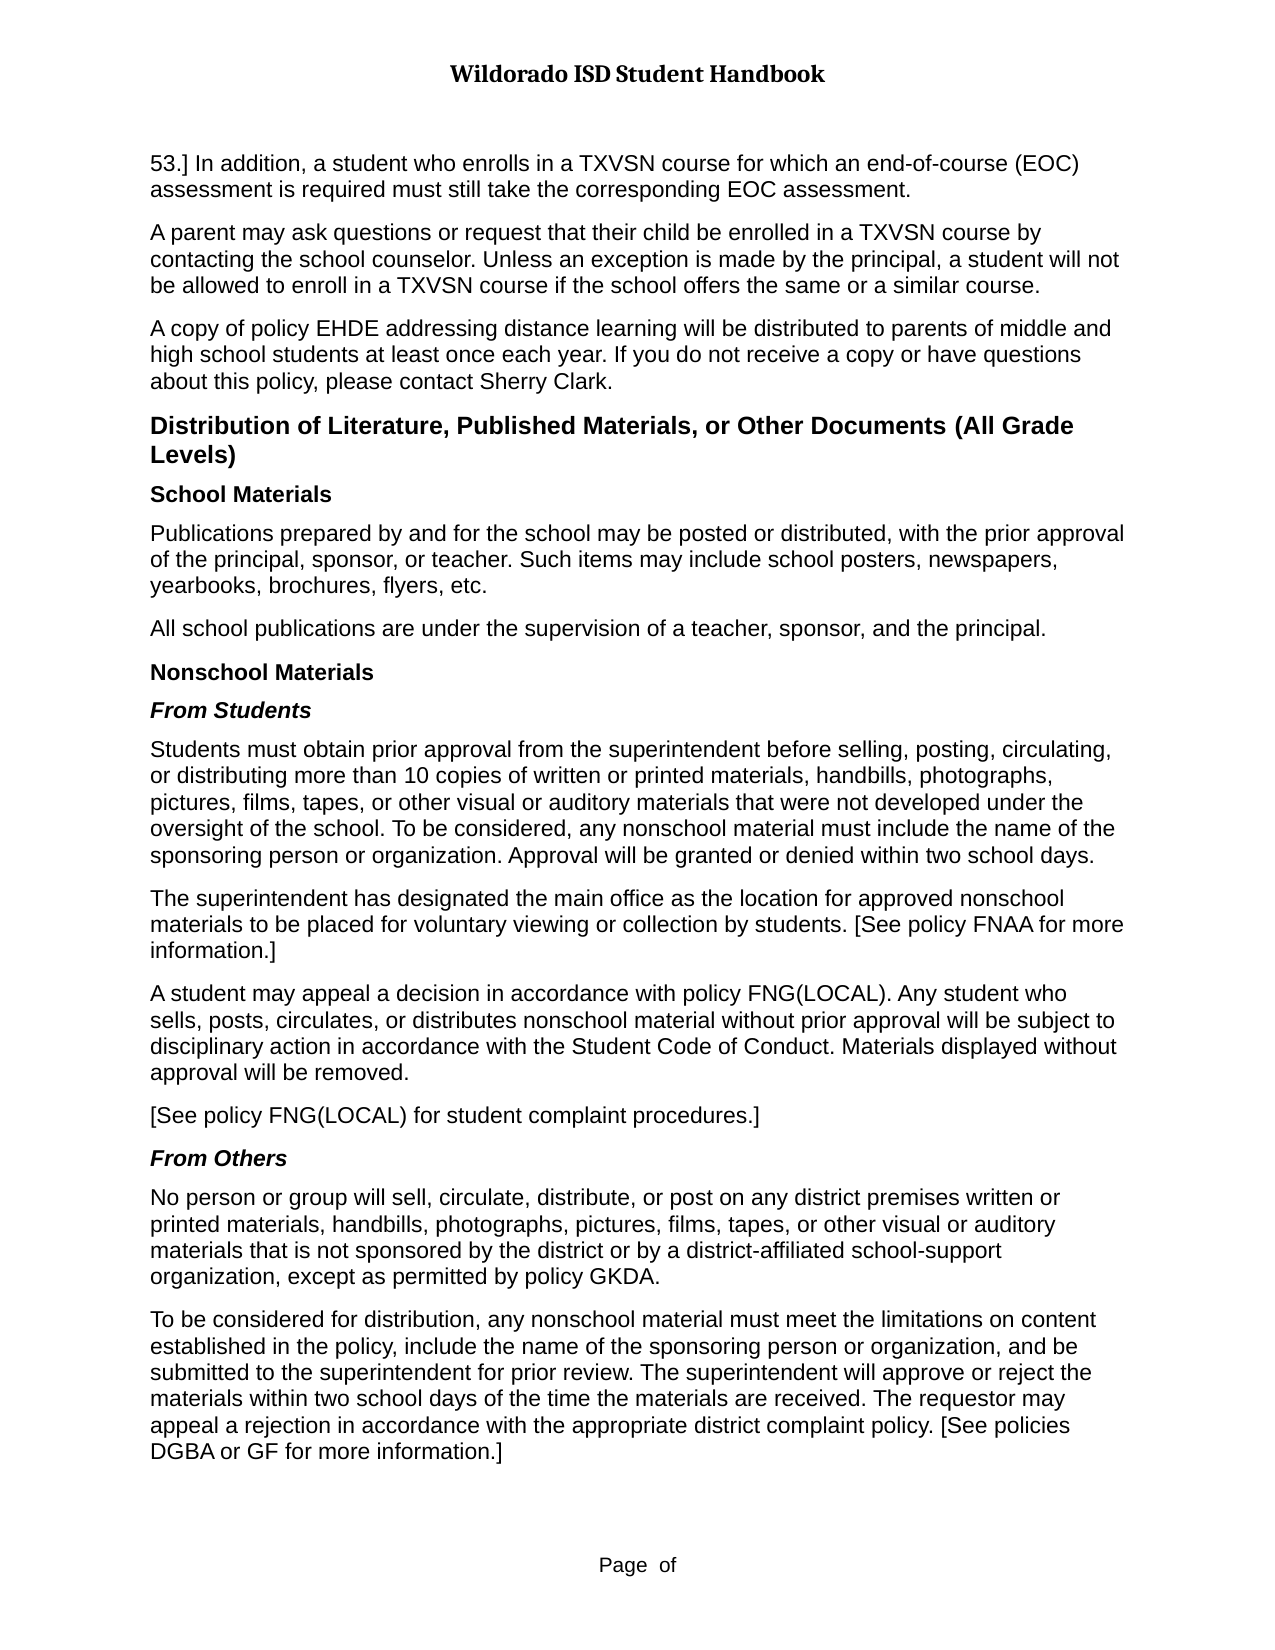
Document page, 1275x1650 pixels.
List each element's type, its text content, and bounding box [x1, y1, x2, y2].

text [See policy FNG(LOCAL) for student complaint procedures.] [150, 1102, 1125, 1129]
text No person or group will sell, circulate, distribute, or post on any district premises written or printed materials, handbills, photographs, pictures, films, tapes, or other visual or auditory materials that is not sponsored by the district or by a district-affiliated school-support organization, except as permitted by policy GKDA. [150, 1184, 1125, 1290]
subtitle Nonschool Materials [150, 658, 1125, 685]
text All school publications are under the supervision of a teacher, sponsor, and the principal. [150, 615, 1125, 642]
text To be considered for distribution, any nonschool material must meet the limitations on content established in the policy, include the name of the sponsoring person or organization, and be submitted to the superintendent for prior review. The superintendent will approve or reject the materials within two school days of the time the materials are received. The requestor may appeal a rejection in accordance with the appropriate district complaint policy. [See policies DGBA or GF for more information.] [150, 1306, 1125, 1464]
subtitle From Others [150, 1145, 1125, 1172]
text A parent may ask questions or request that their child be enrolled in a TXVSN course by contacting the school counselor. Unless an exception is made by the principal, a student will not be allowed to enroll in a TXVSN course if the school offers the same or a similar course. [150, 219, 1125, 298]
text A student may appeal a decision in accordance with policy FNG(LOCAL). Any student who sells, posts, circulates, or distributes nonschool material without prior approval will be subject to disciplinary action in accordance with the Student Code of Conduct. Materials displayed without approval will be removed. [150, 980, 1125, 1086]
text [150, 150, 1125, 203]
subtitle Distribution of Literature, Published Materials, or Other Documents (All Grade Levels) [150, 411, 1125, 468]
subtitle School Materials [150, 481, 1125, 507]
text The superintendent has designated the main office as the location for approved nonschool materials to be placed for voluntary viewing or collection by students. [See policy FNAA for more information.] [150, 884, 1125, 964]
text Students must obtain prior approval from the superintendent before selling, posting, circulating, or distributing more than 10 copies of written or printed materials, handbills, photographs, pictures, films, tapes, or other visual or auditory materials that were not developed under the oversight of the school. To be considered, any nonschool material must include the name of the sponsoring person or organization. Approval will be granted or denied within two school days. [150, 736, 1125, 868]
subtitle From Students [150, 697, 1125, 724]
text Publications prepared by and for the school may be posted or distributed, with the prior approval of the principal, sponsor, or teacher. Such items may include school posters, newspapers, yearbooks, brochures, flyers, etc. [150, 520, 1125, 599]
text A copy of policy EHDE addressing distance learning will be distributed to parents of middle and high school students at least once each year. If you do not receive a copy or have questions about this policy, please contact Sherry Clark. [150, 315, 1125, 394]
